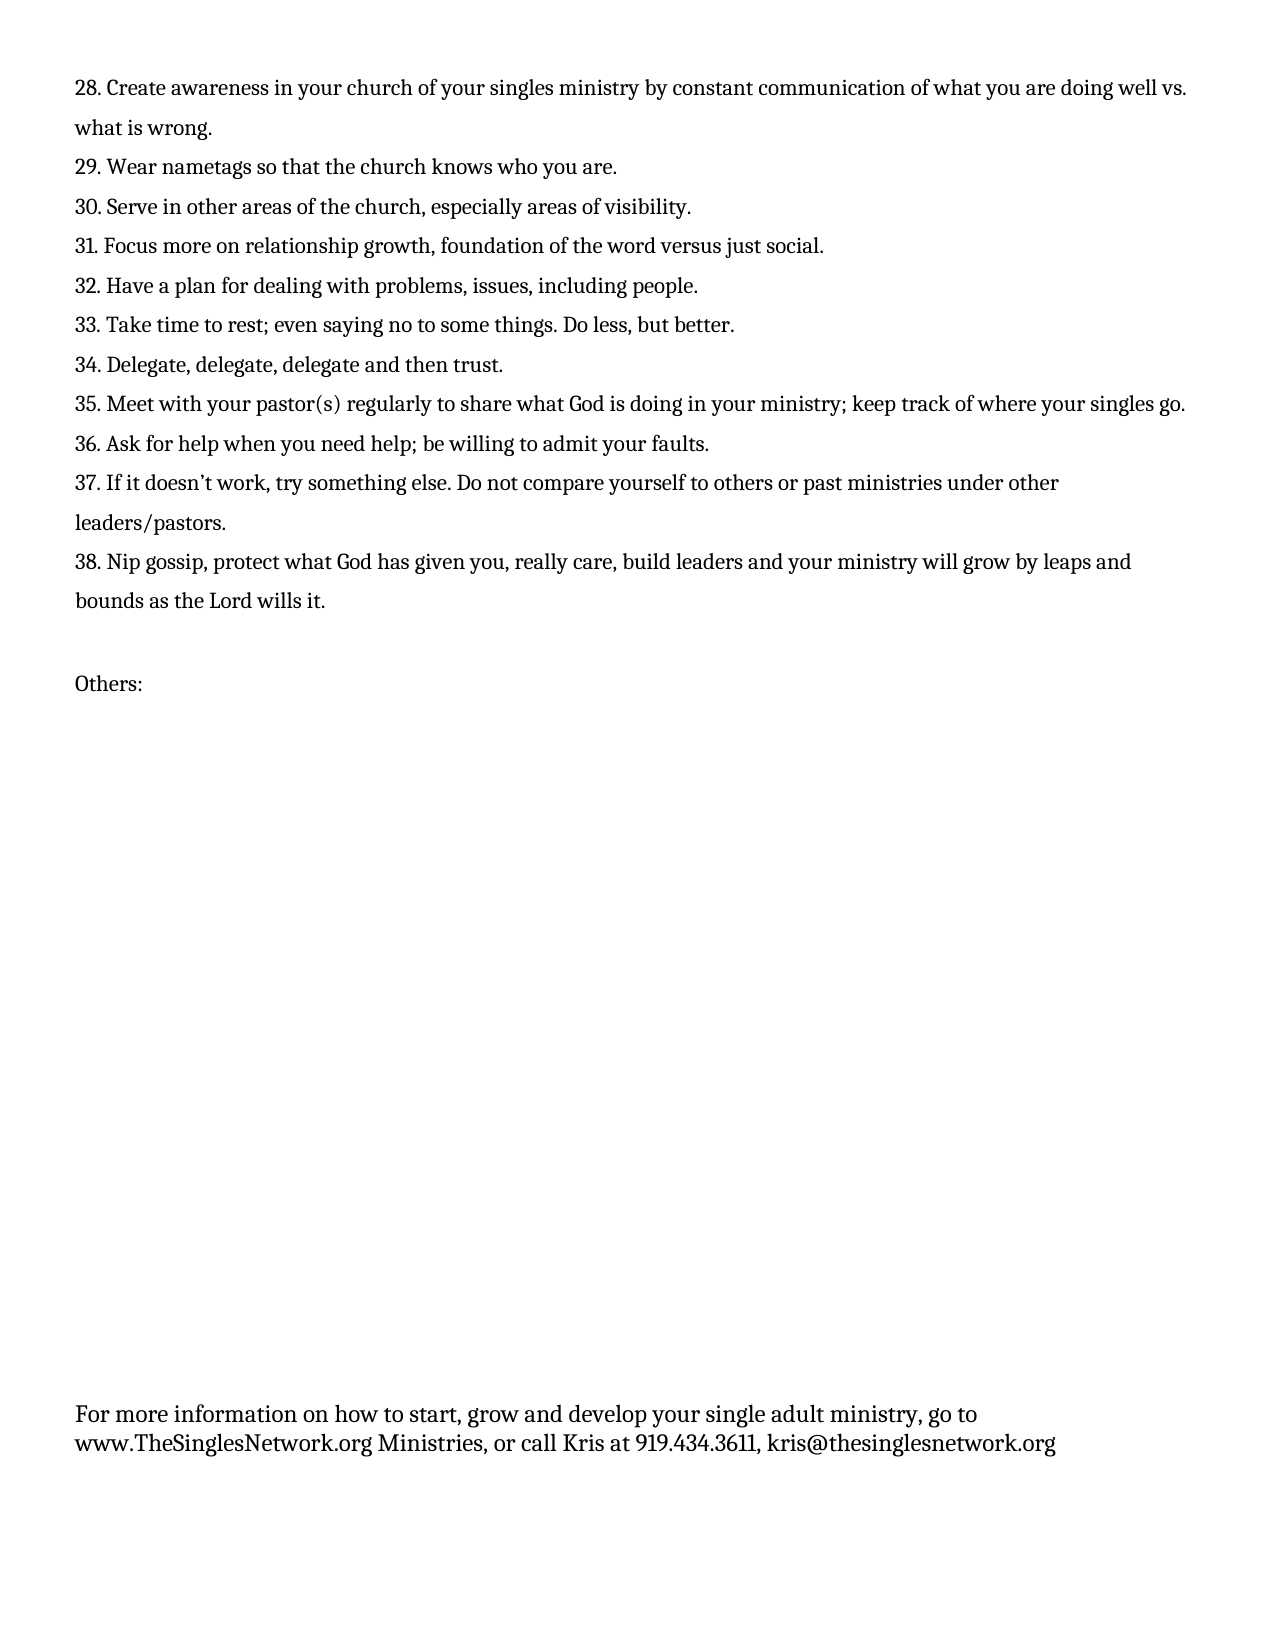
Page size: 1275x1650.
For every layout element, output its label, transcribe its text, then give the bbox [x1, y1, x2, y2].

text Others: [75, 671, 1200, 697]
text 33. Take time to rest; even saying no to some things. Do less, but better. [75, 312, 1200, 338]
text 36. Ask for help when you need help; be willing to admit your faults. [75, 430, 1200, 457]
text 31. Focus more on relationship growth, foundation of the word versus just social. [75, 233, 1200, 259]
text 32. Have a plan for dealing with problems, issues, including people. [75, 272, 1200, 299]
text 38. Nip gossip, protect what God has given you, really care, build leaders and your ministry will grow by leaps and bounds as the Lord wills it. [75, 549, 1200, 614]
text 29. Wear nametags so that the church knows who you are. [75, 154, 1200, 180]
text 34. Delegate, delegate, delegate and then trust. [75, 351, 1200, 378]
text 30. Serve in other areas of the church, especially areas of visibility. [75, 193, 1200, 220]
text For more information on how to start, grow and develop your single adult ministry, go to www.TheSinglesNetwork.org Ministries, or call Kris at 919.434.3611, kris@thesinglesnetwork.org [75, 1400, 1200, 1458]
text 28. Create awareness in your church of your singles ministry by constant communication of what you are doing well vs. what is wrong. [75, 75, 1200, 141]
text 37. If it doesn’t work, try something else. Do not compare yourself to others or past ministries under other leaders/pastors. [75, 470, 1200, 536]
text 35. Meet with your pastor(s) regularly to share what God is doing in your ministry; keep track of where your singles go. [75, 391, 1200, 417]
